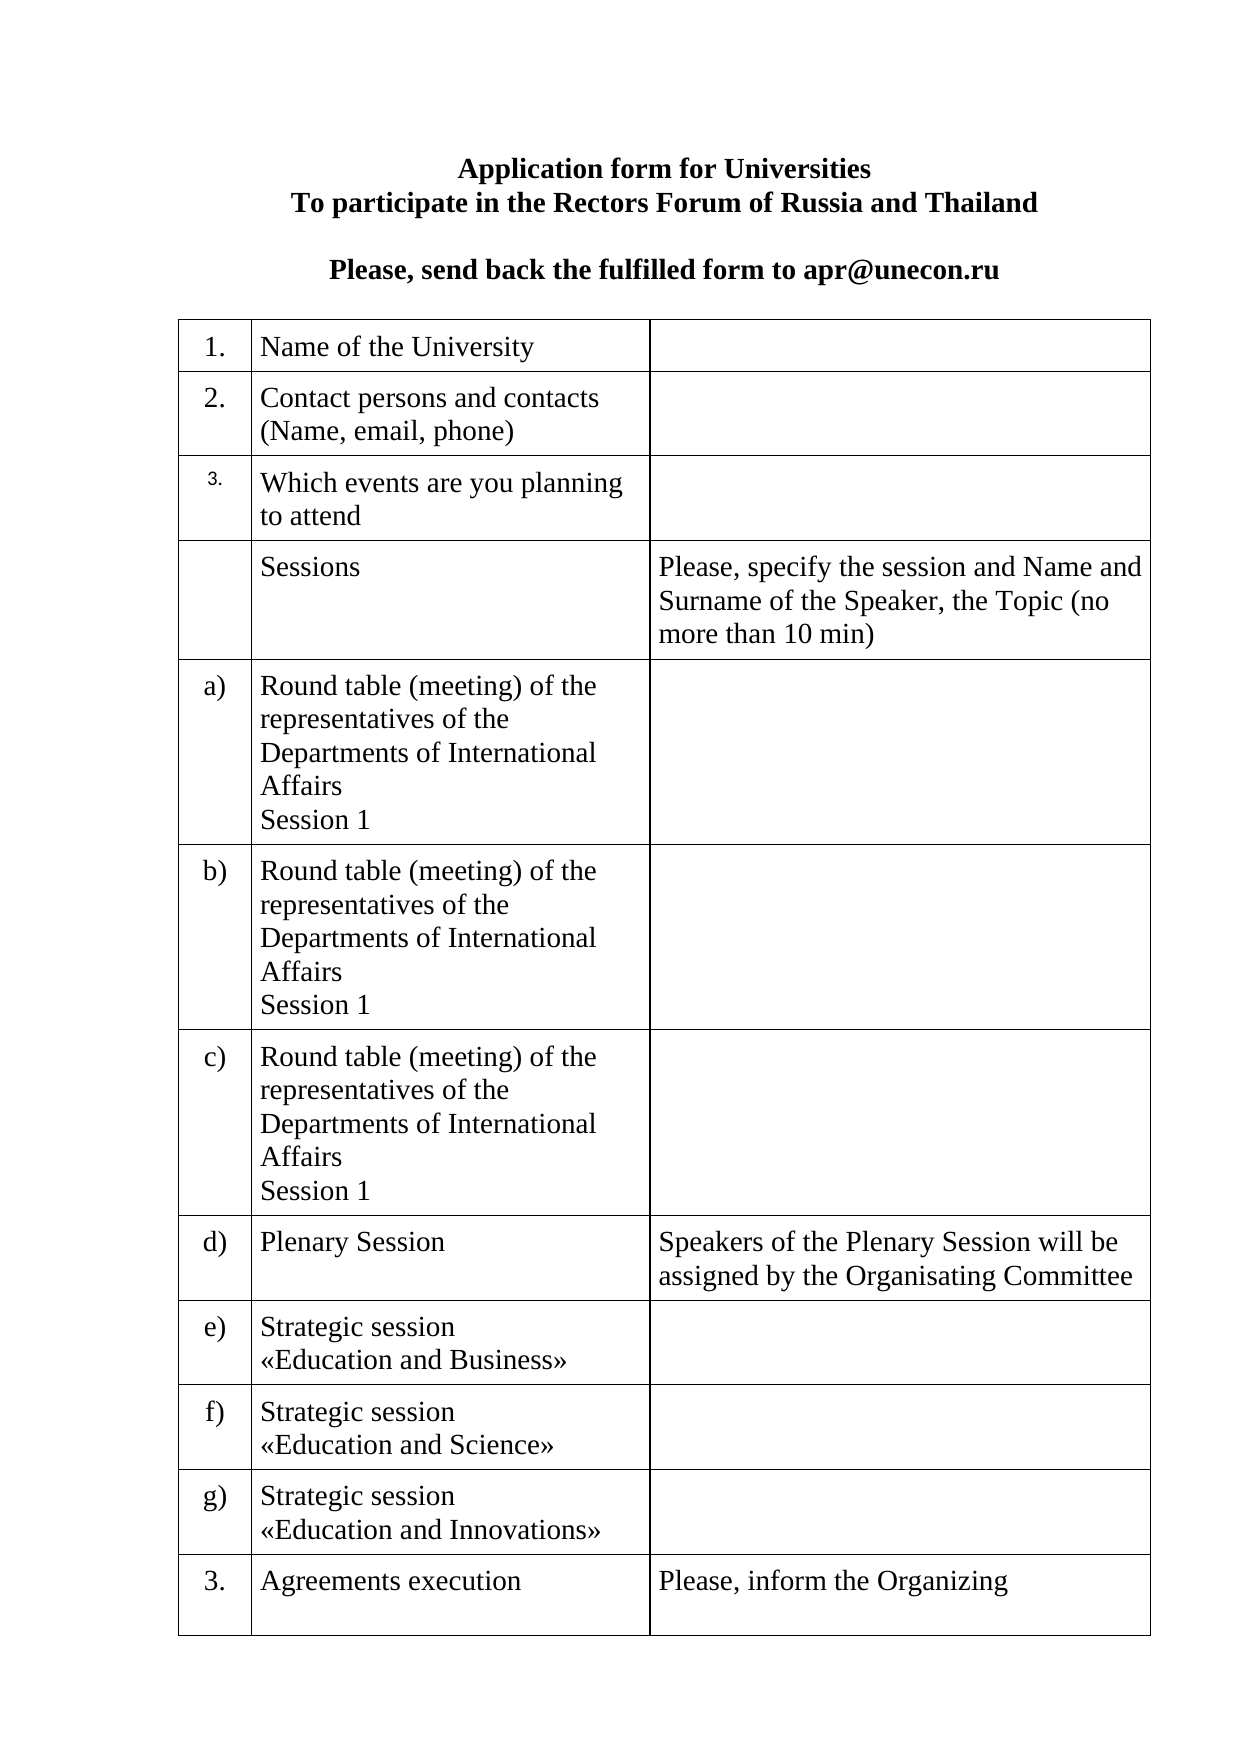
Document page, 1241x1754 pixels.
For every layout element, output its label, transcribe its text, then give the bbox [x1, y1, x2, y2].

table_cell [651, 1555, 1150, 1635]
table_header [651, 320, 1150, 371]
table_cell c) [179, 1030, 251, 1215]
table_header Name of the University [252, 320, 649, 371]
table_cell Sessions [252, 541, 649, 658]
table_cell Strategic session «Education and Business» [252, 1301, 649, 1384]
text To participate in the Rectors Forum of Russia and Thailand [177, 185, 1152, 219]
table_cell Which events are you planning to attend [252, 456, 649, 540]
table_cell [651, 456, 1150, 540]
table_cell d) [179, 1216, 251, 1299]
table_cell Please, specify the session and Name and Surname of the Speaker, the Topic (no more than 10 min) [651, 541, 1150, 658]
table_cell [651, 1301, 1150, 1384]
table_cell f) [179, 1385, 251, 1469]
table_cell Round table (meeting) of the representatives of the Departments of International Affairs Session 1 [252, 660, 649, 844]
table_cell Round table (meeting) of the representatives of the Departments of International Affairs Session 1 [252, 845, 649, 1029]
table_cell [651, 1470, 1150, 1554]
table_cell Contact persons and contacts (Name, email, phone) [252, 372, 649, 455]
table_cell [651, 660, 1150, 844]
table_cell Strategic session «Education and Science» [252, 1385, 649, 1469]
table_cell e) [179, 1301, 251, 1384]
table_cell Round table (meeting) of the representatives of the Departments of International Affairs Session 1 [252, 1030, 649, 1215]
table_cell [651, 1385, 1150, 1469]
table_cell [252, 1555, 649, 1635]
table_cell 2. [179, 372, 251, 455]
table_cell [651, 372, 1150, 455]
table_cell [179, 541, 251, 658]
table_cell b) [179, 845, 251, 1029]
text Application form for Universities [177, 152, 1152, 185]
table_cell а) [179, 660, 251, 844]
table_cell 3. [179, 1555, 251, 1635]
table_cell Speakers of the Plenary Session will be assigned by the Organisating Committee [651, 1216, 1150, 1299]
text Please, send back the fulfilled form to apr@unecon.ru [177, 252, 1152, 286]
table_header 1. [179, 320, 251, 371]
table_cell [651, 845, 1150, 1029]
table_cell Strategic session «Education and Innovations» [252, 1470, 649, 1554]
table_cell 3. [179, 456, 251, 540]
table_cell g) [179, 1470, 251, 1554]
table_cell [651, 1030, 1150, 1215]
table_cell Plenary Session [252, 1216, 649, 1299]
